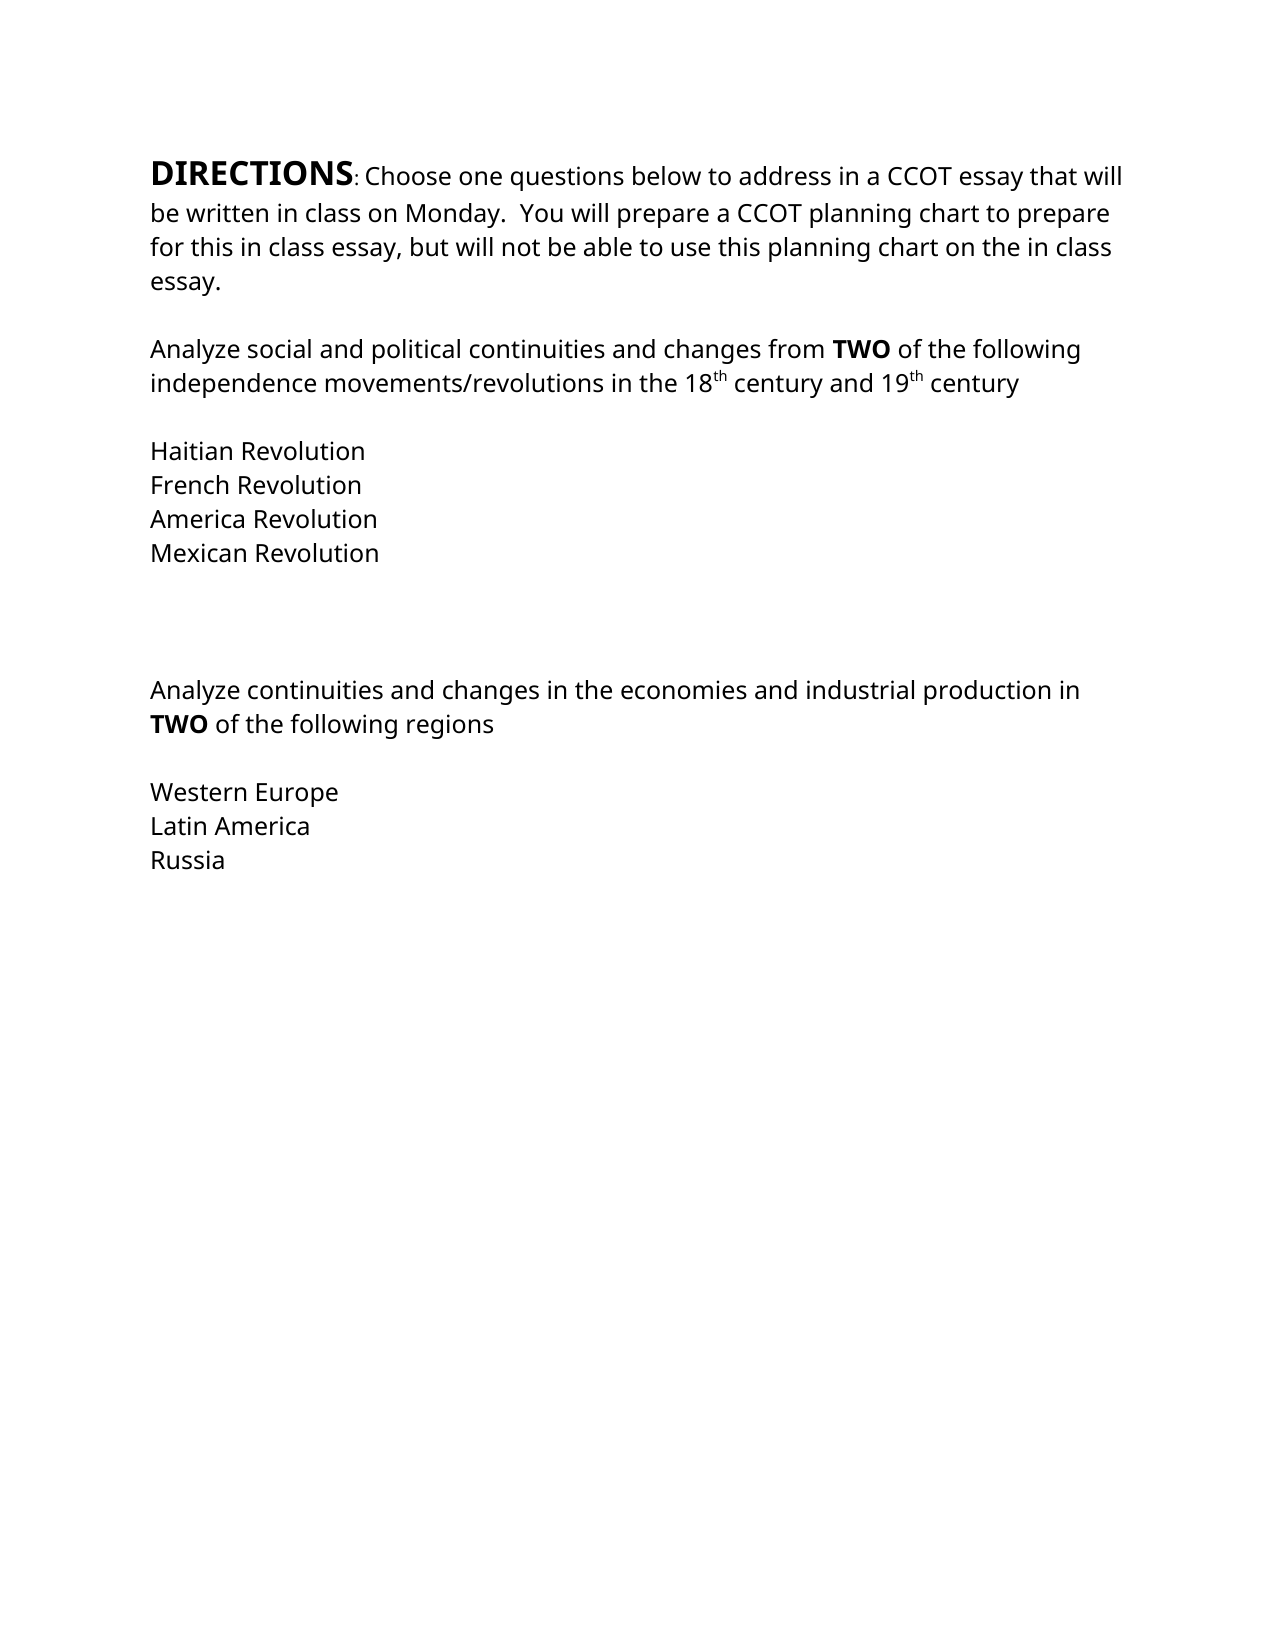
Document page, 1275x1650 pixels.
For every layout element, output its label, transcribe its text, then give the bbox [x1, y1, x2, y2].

text Mexican Revolution [150, 536, 1125, 570]
text Analyze continuities and changes in the economies and industrial production in TWO of the following regions [150, 672, 1125, 740]
text Western Europe [150, 774, 1125, 808]
text Haitian Revolution [150, 434, 1125, 468]
text DIRECTIONS: Choose one questions below to address in a CCOT essay that will be written in class on Monday. You will prepare a CCOT planning chart to prepare for this in class essay, but will not be able to use this planning chart on the in class essay. [150, 150, 1125, 298]
text America Revolution [150, 502, 1125, 536]
text Russia [150, 843, 1125, 877]
text Latin America [150, 808, 1125, 843]
text Analyze social and political continuities and changes from TWO of the following independence movements/revolutions in the 18th century and 19th century [150, 332, 1125, 400]
text French Revolution [150, 468, 1125, 502]
